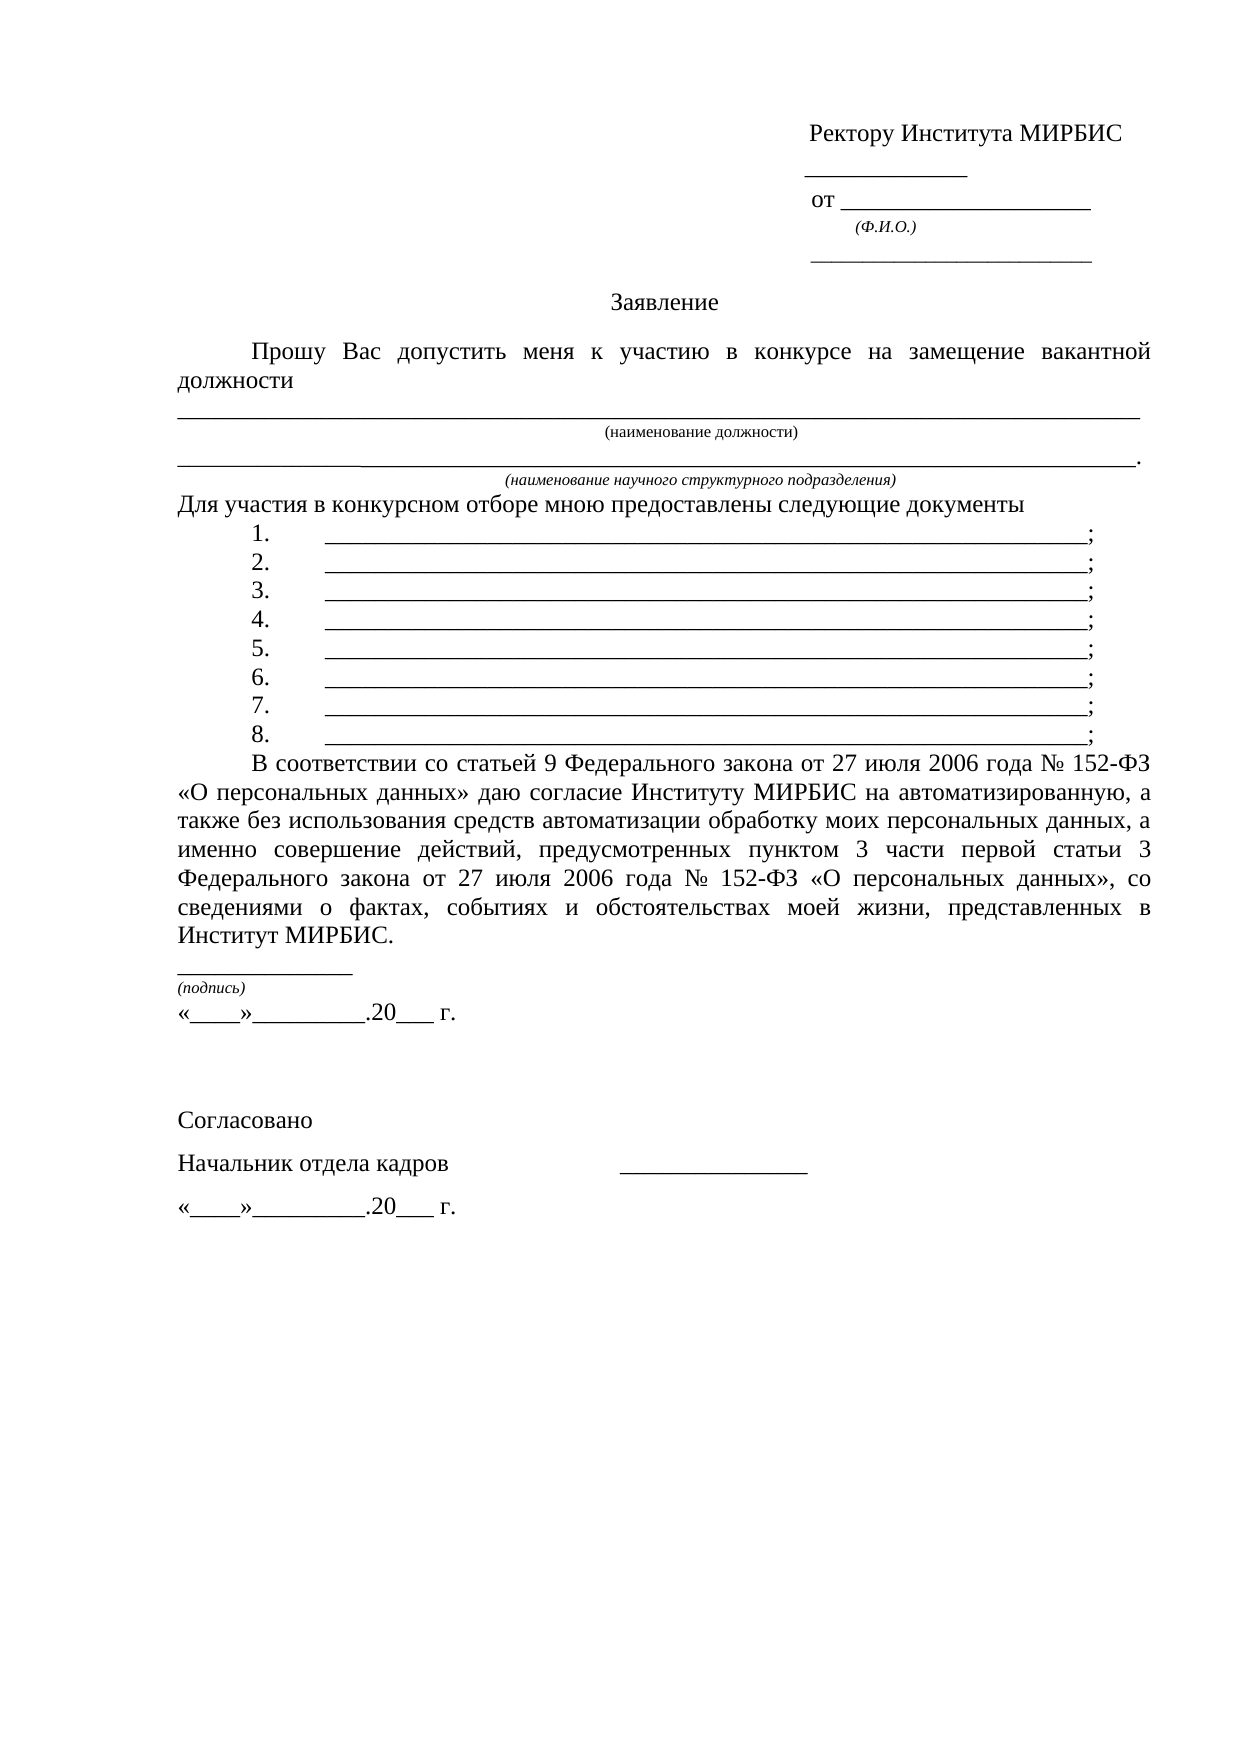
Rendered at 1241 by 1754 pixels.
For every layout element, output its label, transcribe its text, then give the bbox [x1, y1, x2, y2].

text _____________ [177, 151, 1152, 180]
text ______________________________________________________________________________. [177, 441, 1152, 470]
text ______________ [177, 949, 1152, 978]
text Начальник отдела кадров _______________ [177, 1148, 1152, 1177]
text (подпись) [177, 978, 1152, 997]
text (Ф.И.О.) [177, 217, 1152, 236]
text (наименование должности) [177, 422, 1152, 441]
list _____________________________________________________________; [177, 662, 1152, 691]
list _____________________________________________________________; [177, 604, 1152, 633]
list _____________________________________________________________; [177, 576, 1152, 604]
list _____________________________________________________________; [177, 633, 1152, 662]
text Прошу Вас допустить меня к участию в конкурсе на замещение вакантной должности _____________________________________________________________________________ [177, 336, 1152, 422]
list _____________________________________________________________; [177, 691, 1152, 719]
text Для участия в конкурсном отборе мною предоставлены следующие документы [177, 489, 1152, 518]
list _____________________________________________________________; [177, 719, 1152, 748]
text (наименование научного структурного подразделения) [177, 470, 1152, 489]
text ___________________________ [177, 241, 1152, 265]
text Заявление [177, 287, 1152, 315]
text «____»_________.20___ г. [177, 1191, 1152, 1220]
text «____»_________.20___ г. [177, 997, 1152, 1026]
text от ____________________ [177, 184, 1152, 213]
list _____________________________________________________________; [177, 547, 1152, 576]
text Согласовано [177, 1105, 1152, 1134]
list _____________________________________________________________; [177, 518, 1152, 547]
text В соответствии со статьей 9 Федерального закона от 27 июля 2006 года № 152-ФЗ «О персональных данных» даю согласие Институту МИРБИС на автоматизированную, а также без использования средств автоматизации обработку моих персональных данных, а именно совершение действий, предусмотренных пунктом 3 части первой статьи 3 Федерального закона от 27 июля 2006 года № 152-ФЗ «О персональных данных», со сведениями о фактах, событиях и обстоятельствах моей жизни, представленных в Институт МИРБИС. [177, 748, 1152, 949]
text Ректору Института МИРБИС [177, 118, 1152, 147]
